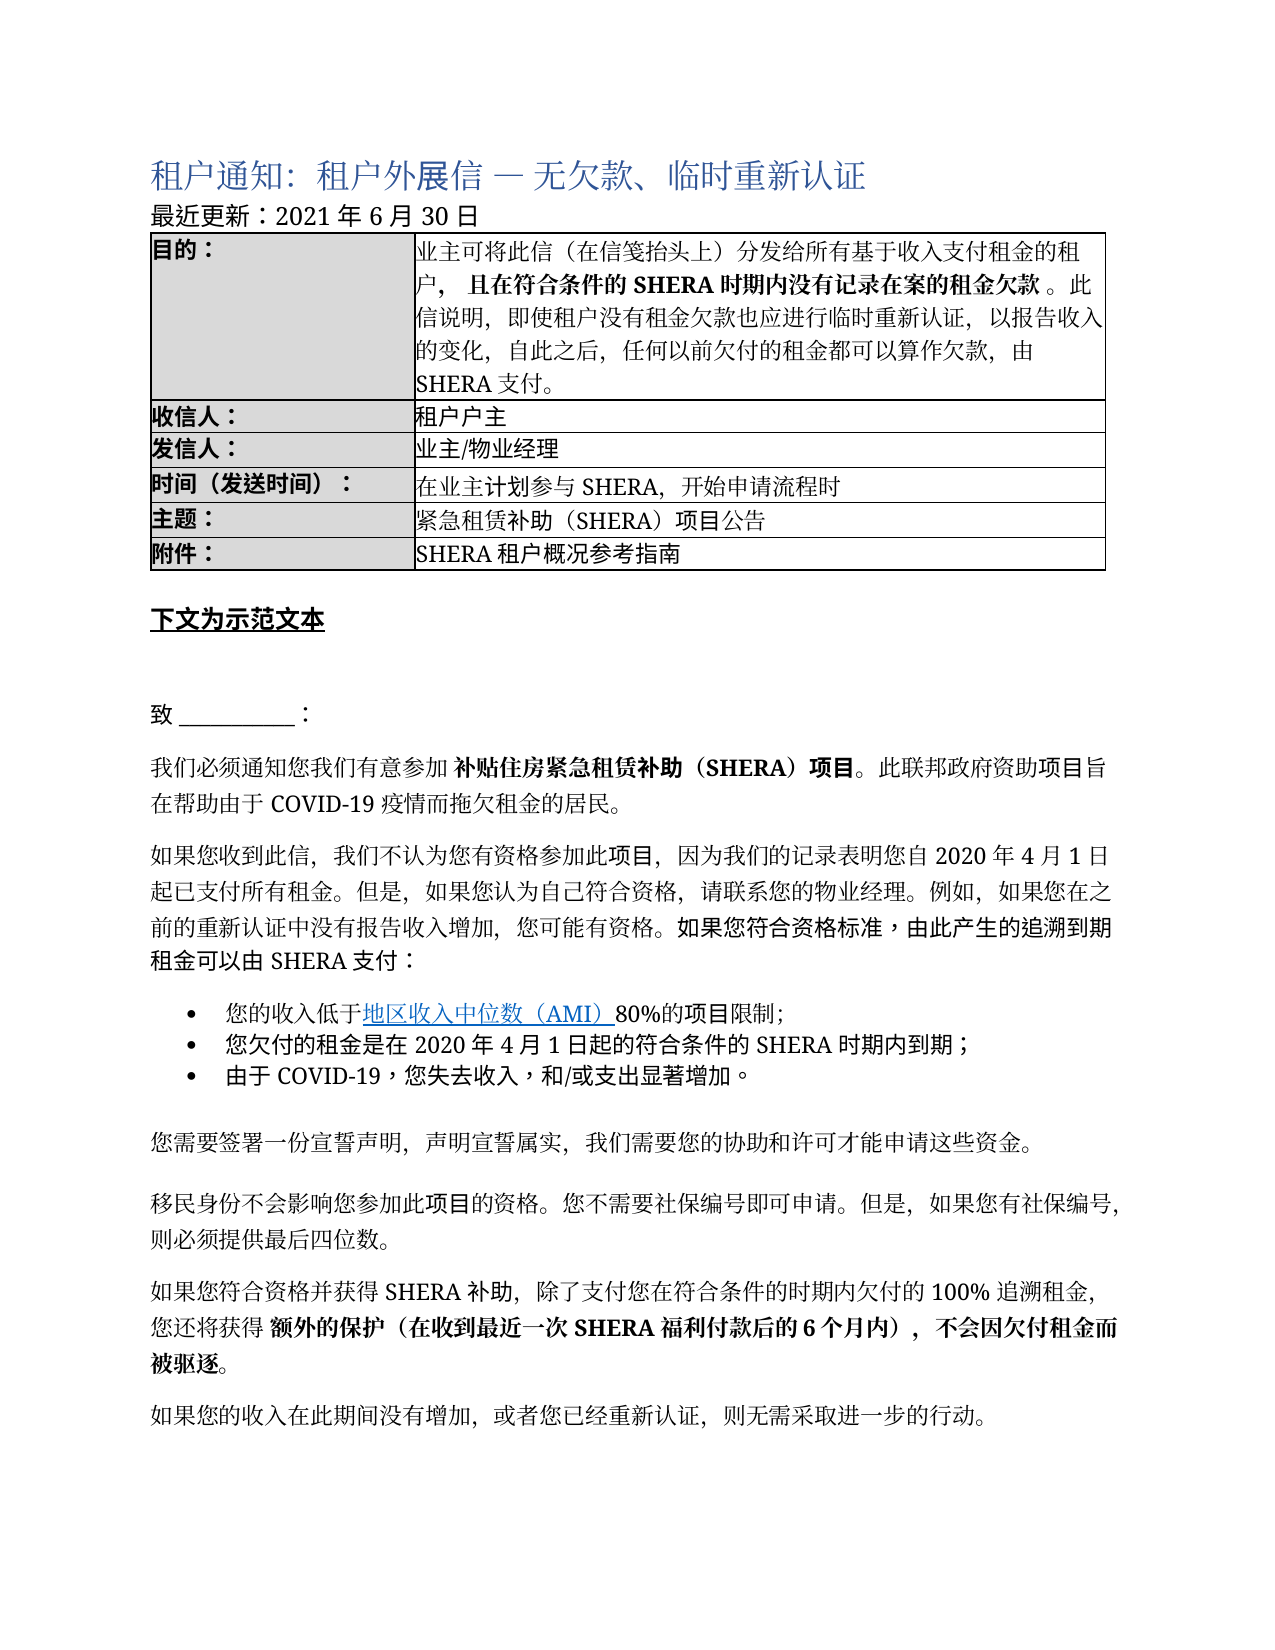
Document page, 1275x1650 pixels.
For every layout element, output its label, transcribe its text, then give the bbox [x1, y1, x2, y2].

list 由于 COVID-19，您失去收入，和/或支出显著增加。 [187, 1060, 1125, 1092]
table_cell 时间（发送时间）： [152, 468, 414, 502]
text 我们必须通知您我们有意参加 补贴住房紧急租赁补助（SHERA）项目。此联邦政府资助项目旨在帮助由于 COVID-19 疫情而拖欠租金的居民。 [150, 750, 1125, 819]
text 下文为示范文本 [150, 601, 1125, 636]
text 如果您的收入在此期间没有增加，或者您已经重新认证，则无需采取进一步的行动。 [150, 1398, 1125, 1431]
text 租户通知：租户外展信 — 无欠款、临时重新认证 [150, 150, 1125, 198]
text 最近更新：2021 年 6 月 30 日 [150, 198, 1125, 232]
list 您的收入低于地区收入中位数（AMI）80%的项目限制； [187, 996, 1125, 1029]
list 您欠付的租金是在 2020 年 4 月 1 日起的符合条件的 SHERA 时期内到期； [187, 1029, 1125, 1060]
table_cell SHERA 租户概况参考指南 [416, 538, 1105, 569]
table_cell 发信人： [152, 433, 414, 467]
table_cell 业主/物业经理 [416, 433, 1105, 467]
table_cell 在业主计划参与 SHERA，开始申请流程时 [416, 468, 1105, 502]
text 致 ___________： [150, 697, 1125, 731]
table_cell 附件： [152, 538, 414, 569]
table_cell 租户户主 [416, 401, 1105, 432]
table_cell 收信人： [152, 401, 414, 432]
text 如果您收到此信，我们不认为您有资格参加此项目，因为我们的记录表明您自 2020 年 4 月 1 日起已支付所有租金。但是，如果您认为自己符合资格，请联系您的物业经理。例如，如果您在之前的重新认证中没有报告收入增加，您可能有资格。如果您符合资格标准，由此产生的追溯到期租金可以由 SHERA 支付： [150, 838, 1125, 977]
text 您需要签署一份宣誓声明，声明宣誓属实，我们需要您的协助和许可才能申请这些资金。 [150, 1092, 1125, 1158]
table_cell 主题： [152, 503, 414, 537]
table_cell 紧急租赁补助（SHERA）项目公告 [416, 503, 1105, 537]
text 移民身份不会影响您参加此项目的资格。您不需要社保编号即可申请。但是，如果您有社保编号，则必须提供最后四位数。 [150, 1186, 1125, 1255]
text 如果您符合资格并获得 SHERA 补助，除了支付您在符合条件的时期内欠付的 100% 追溯租金，您还将获得 额外的保护（在收到最近一次 SHERA 福利付款后的6个月内），不会因欠付租金而被驱逐。 [150, 1274, 1125, 1378]
table_header 目的： [152, 234, 414, 399]
table_header 业主可将此信（在信笺抬头上）分发给所有基于收入支付租金的租户， 且在符合条件的 SHERA 时期内没有记录在案的租金欠款 。此信说明，即使租户没有租金欠款也应进行临时重新认证，以报告收入的变化，自此之后，任何以前欠付的租金都可以算作欠款，由 SHERA 支付。 [416, 234, 1105, 399]
